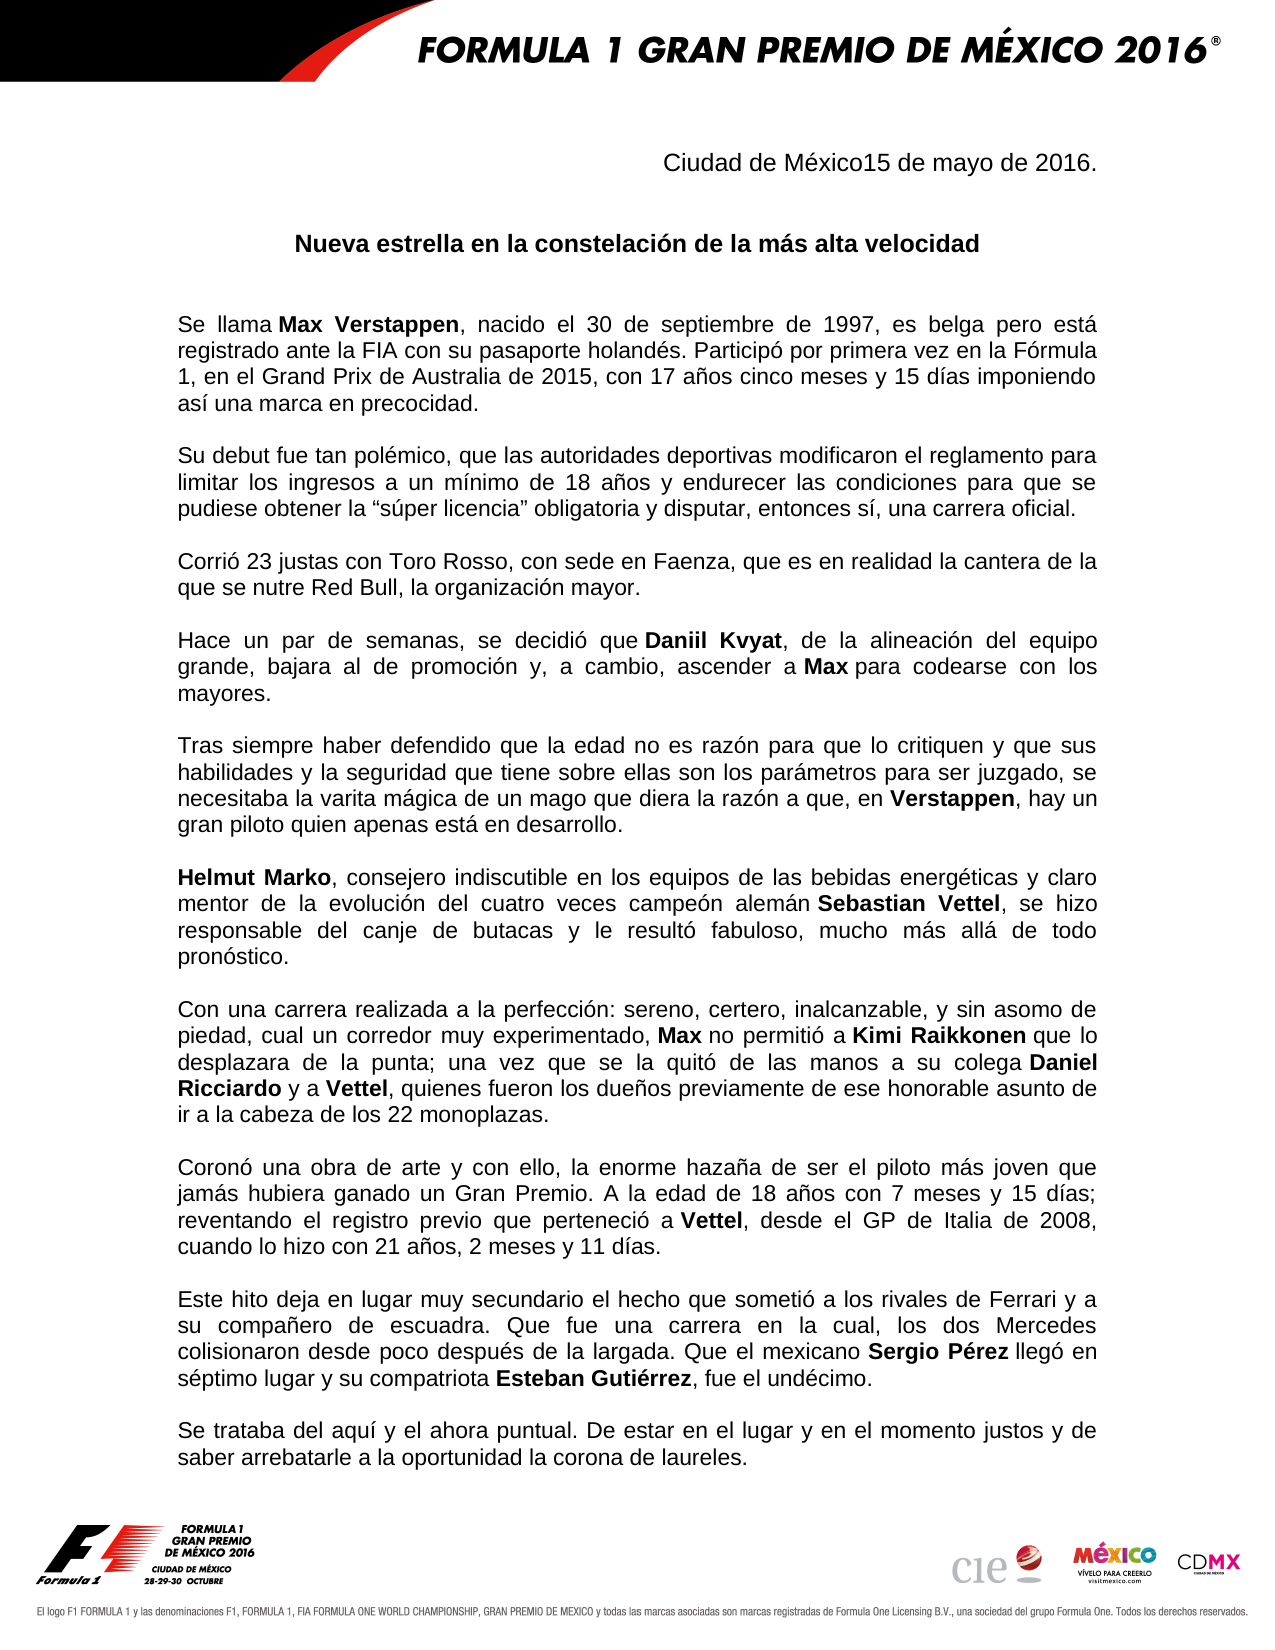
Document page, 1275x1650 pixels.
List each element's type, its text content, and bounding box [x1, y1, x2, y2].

text Se llama Max Verstappen, nacido el 30 de septiembre de 1997, es belga pero está registrado ante la FIA con su pasaporte holandés. Participó por primera vez en la Fórmula 1, en el Grand Prix de Australia de 2015, con 17 años cinco meses y 15 días imponiendo así una marca en precocidad. [177, 311, 1098, 416]
text Nueva estrella en la constelación de la más alta velocidad [177, 229, 1098, 258]
text Se trataba del aquí y el ahora puntual. De estar en el lugar y en el momento justos y de saber arrebatarle a la oportunidad la corona de laureles. [177, 1417, 1098, 1470]
text Ciudad de México15 de mayo de 2016. [177, 148, 1098, 176]
text Su debut fue tan polémico, que las autoridades deportivas modificaron el reglamento para limitar los ingresos a un mínimo de 18 años y endurecer las condiciones para que se pudiese obtener la “súper licencia” obligatoria y disputar, entonces sí, una carrera oficial. [177, 442, 1098, 521]
text Corrió 23 justas con Toro Rosso, con sede en Faenza, que es en realidad la cantera de la que se nutre Red Bull, la organización mayor. [177, 548, 1098, 600]
text Helmut Marko, consejero indiscutible en los equipos de las bebidas energéticas y claro mentor de la evolución del cuatro veces campeón alemán Sebastian Vettel, se hizo responsable del canje de butacas y le resultó fabuloso, mucho más allá de todo pronóstico. [177, 864, 1098, 969]
text Este hito deja en lugar muy secundario el hecho que sometió a los rivales de Ferrari y a su compañero de escuadra. Que fue una carrera en la cual, los dos Mercedes colisionaron desde poco después de la largada. Que el mexicano Sergio Pérez llegó en séptimo lugar y su compatriota Esteban Gutiérrez, fue el undécimo. [177, 1286, 1098, 1391]
text Tras siempre haber defendido que la edad no es razón para que lo critiquen y que sus habilidades y la seguridad que tiene sobre ellas son los parámetros para ser juzgado, se necesitaba la varita mágica de un mago que diera la razón a que, en Verstappen, hay un gran piloto quien apenas está en desarrollo. [177, 732, 1098, 838]
picture [0, 0, 1275, 1650]
text Coronó una obra de arte y con ello, la enorme hazaña de ser el piloto más joven que jamás hubiera ganado un Gran Premio. A la edad de 18 años con 7 meses y 15 días; reventando el registro previo que perteneció a Vettel, desde el GP de Italia de 2008, cuando lo hizo con 21 años, 2 meses y 11 días. [177, 1154, 1098, 1259]
text Con una carrera realizada a la perfección: sereno, certero, inalcanzable, y sin asomo de piedad, cual un corredor muy experimentado, Max no permitió a Kimi Raikkonen que lo desplazara de la punta; una vez que se la quitó de las manos a su colega Daniel Ricciardo y a Vettel, quienes fueron los dueños previamente de ese honorable asunto de ir a la cabeza de los 22 monoplazas. [177, 996, 1098, 1127]
text Hace un par de semanas, se decidió que Daniil Kvyat, de la alineación del equipo grande, bajara al de promoción y, a cambio, ascender a Max para codearse con los mayores. [177, 627, 1098, 706]
